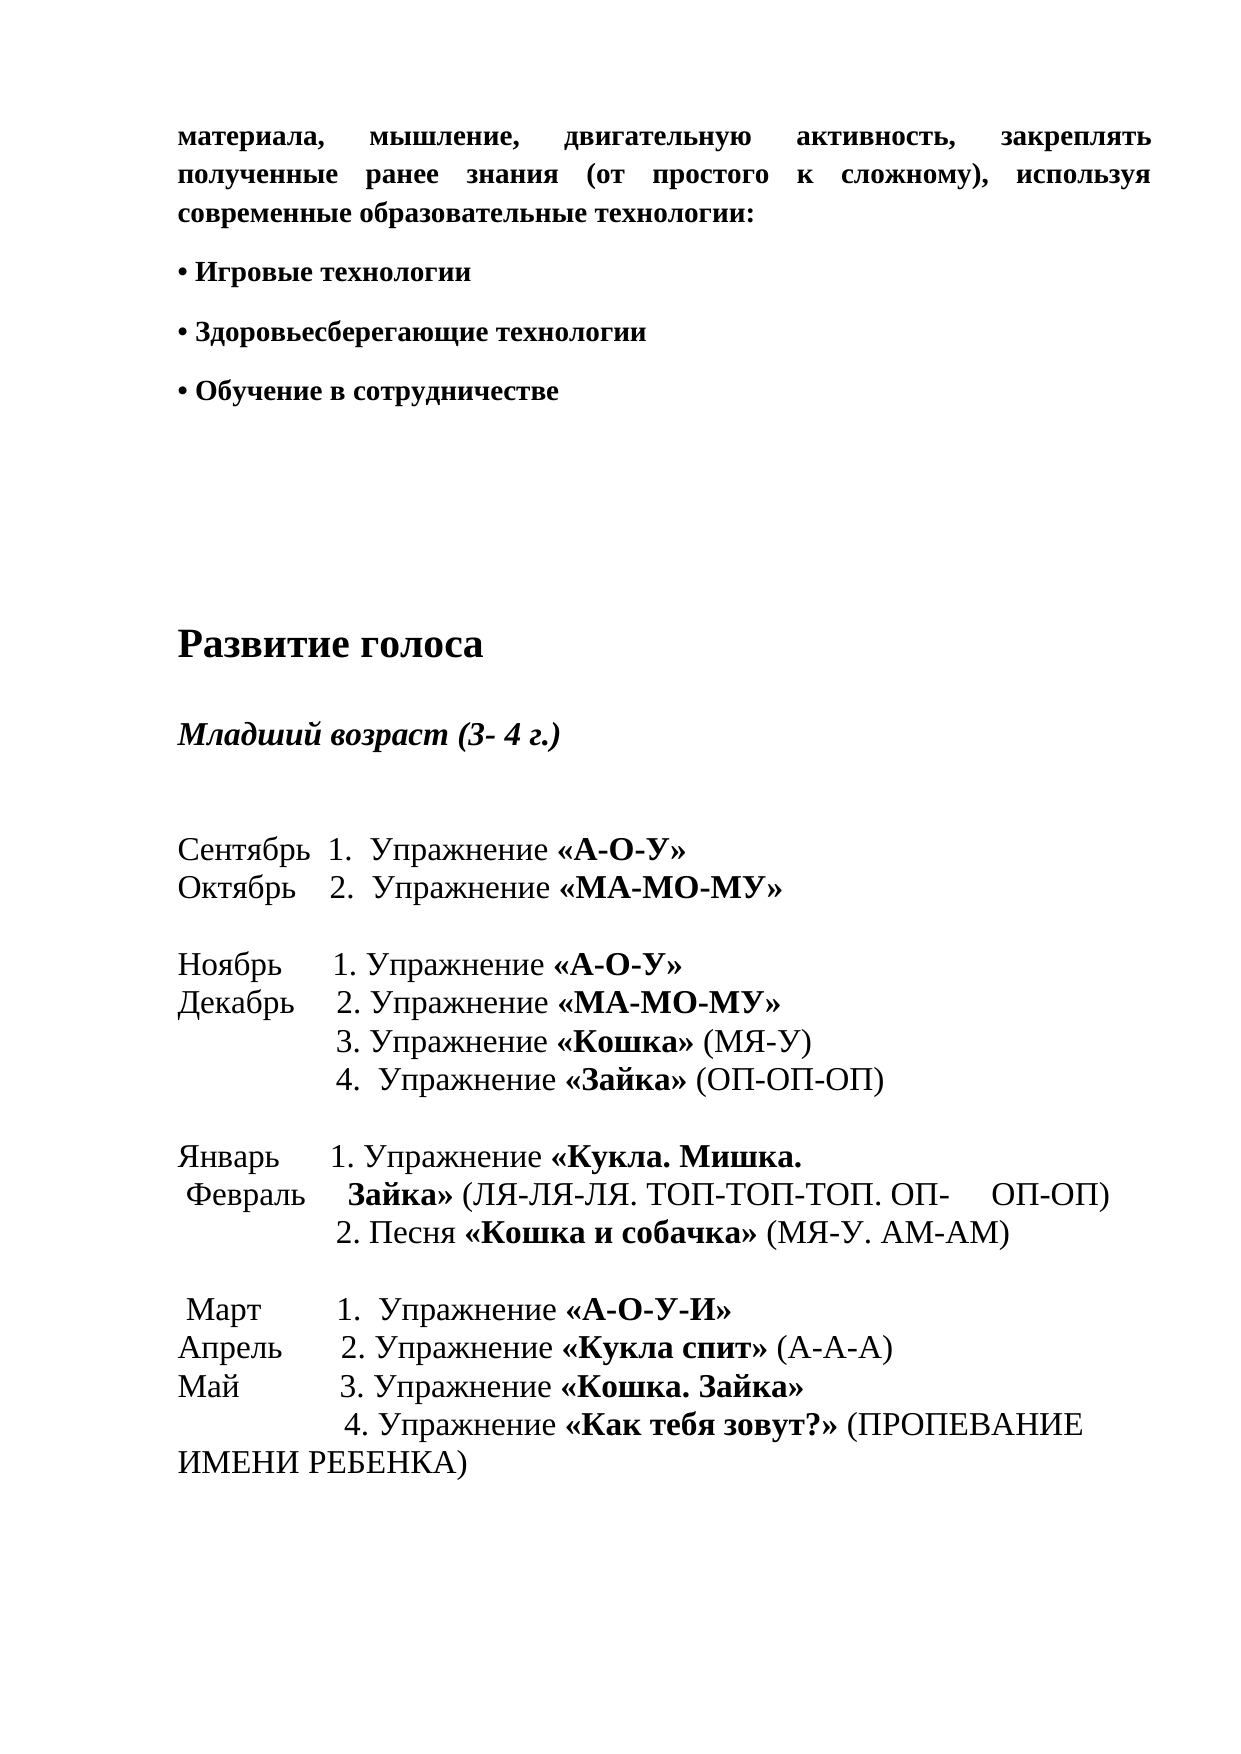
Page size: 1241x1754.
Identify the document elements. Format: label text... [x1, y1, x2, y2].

text Апрель 2. Упражнение «Кукла спит» (А-А-А) [177, 1327, 1152, 1366]
text • Обучение в сотрудничестве [177, 373, 1152, 407]
text 4. Упражнение «Зайка» (ОП-ОП-ОП) [177, 1059, 1152, 1097]
text Младший возраст (3- 4 г.) [177, 714, 1152, 752]
text Развитие голоса [177, 618, 1152, 666]
text 3. Упражнение «Кошка» (МЯ-У) [177, 1021, 1152, 1059]
text Март 1. Упражнение «А-О-У-И» [177, 1289, 1152, 1327]
text Май 3. Упражнение «Кошка. Зайка» [177, 1366, 1152, 1404]
text Январь 1. Упражнение «Кукла. Мишка. [177, 1136, 1152, 1174]
text • Игровые технологии [177, 254, 1152, 288]
text Декабрь 2. Упражнение «МА-МО-МУ» [177, 982, 1152, 1021]
text 4. Упражнение «Как тебя зовут?» (ПРОПЕВАНИЕ ИМЕНИ РЕБЕНКА) [177, 1404, 1152, 1481]
text • Здоровьесберегающие технологии [177, 314, 1152, 347]
text Сентябрь 1. Упражнение «А-О-У» [177, 829, 1152, 867]
text Ноябрь 1. Упражнение «А-О-У» [177, 944, 1152, 982]
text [177, 118, 1152, 229]
text Октябрь 2. Упражнение «МА-МО-МУ» [177, 867, 1152, 906]
text Февраль Зайка» (ЛЯ-ЛЯ-ЛЯ. ТОП-ТОП-ТОП. ОП- ОП-ОП) [177, 1174, 1152, 1212]
text 2. Песня «Кошка и собачка» (МЯ-У. АМ-АМ) [177, 1212, 1152, 1251]
